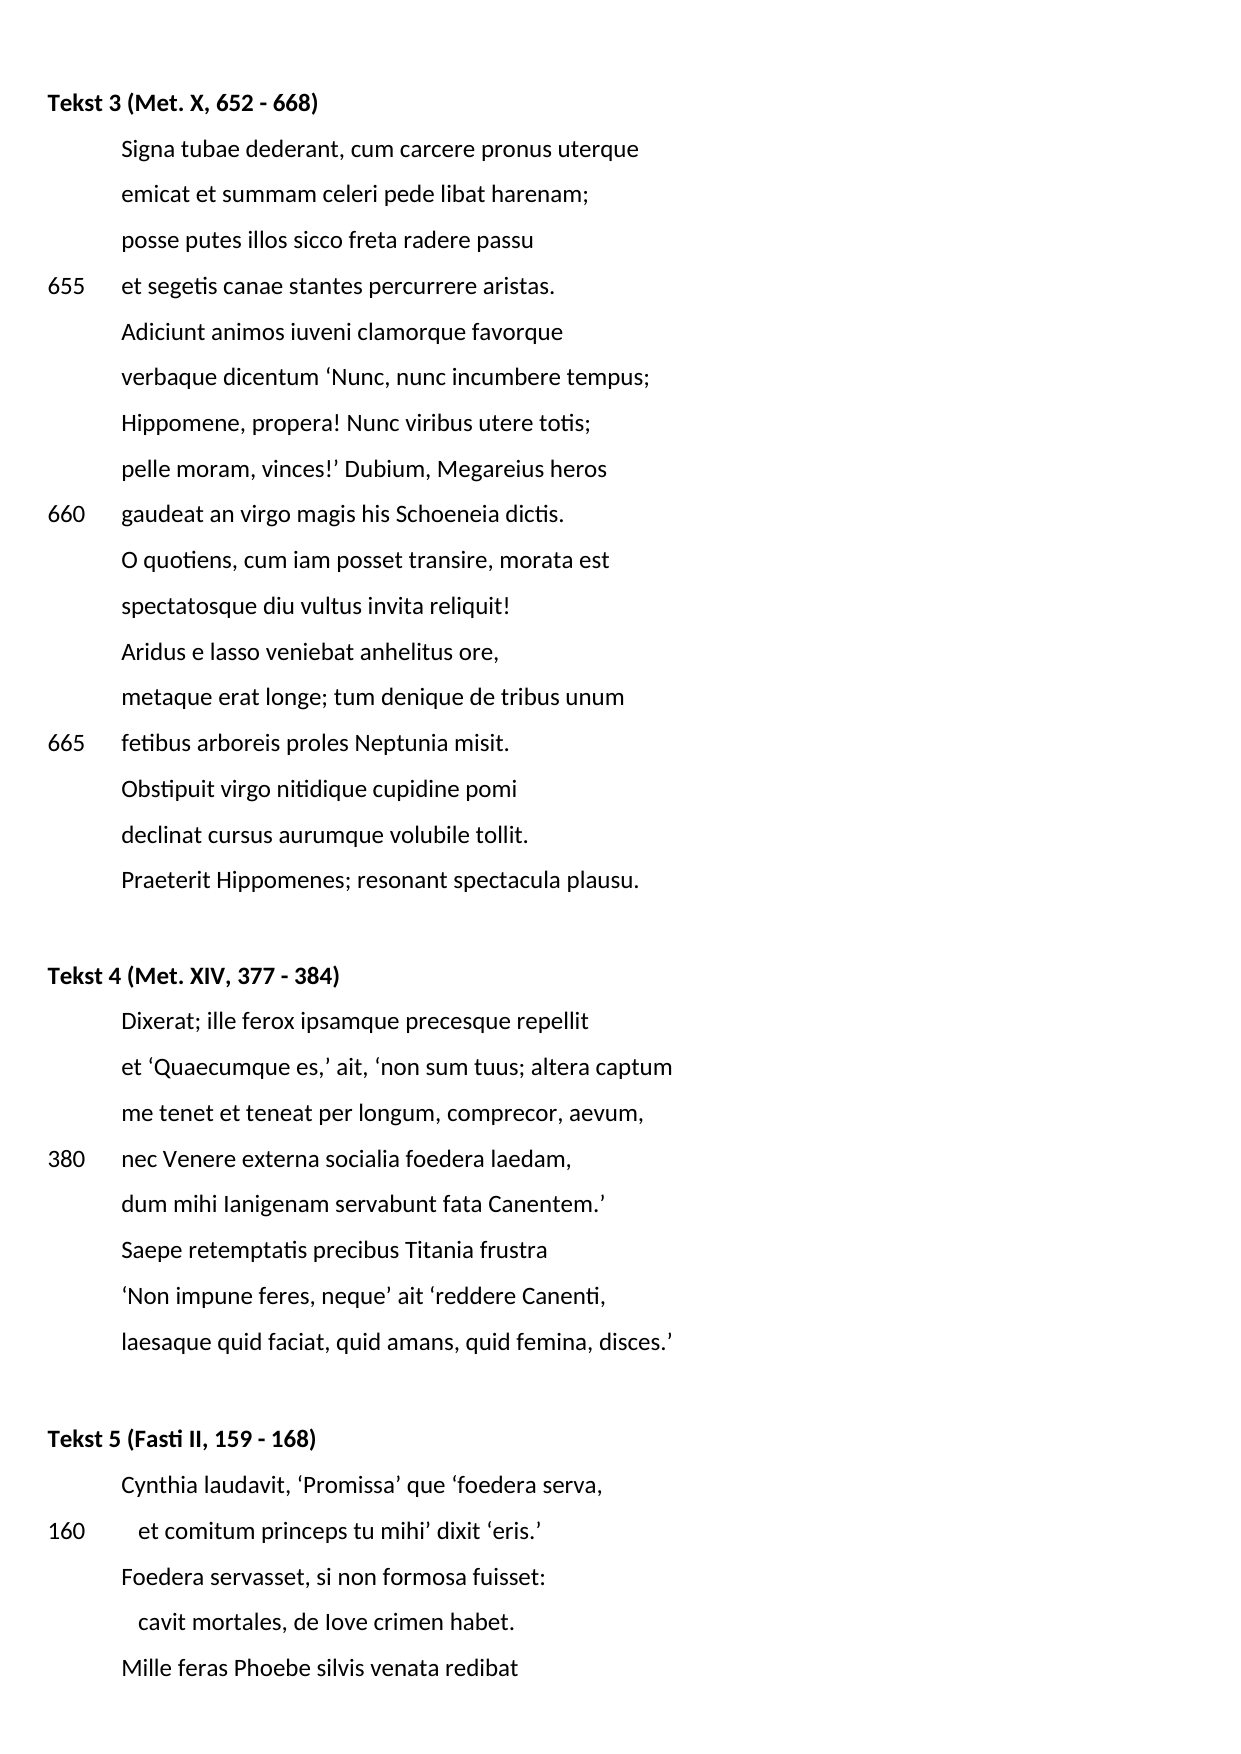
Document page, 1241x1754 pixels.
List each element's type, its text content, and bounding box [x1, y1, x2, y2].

text pelle moram, vinces!’ Dubium, Megareius heros [47, 453, 1181, 483]
text Signa tubae dederant, cum carcere pronus uterque [47, 133, 1181, 163]
text Cynthia laudavit, ‘Promissa’ que ‘foedera serva, [47, 1469, 1181, 1500]
text Tekst 3 (Met. X, 652 - 668) [47, 87, 1181, 118]
text Saepe retemptatis precibus Titania frustra [47, 1234, 1181, 1265]
text Adiciunt animos iuveni clamorque favorque [47, 316, 1181, 346]
text Foedera servasset, si non formosa fuisset: [47, 1561, 1181, 1591]
text emicat et summam celeri pede libat harenam; [47, 178, 1181, 209]
text metaque erat longe; tum denique de tribus unum [47, 682, 1181, 712]
text 380 nec Venere externa socialia foedera laedam, [47, 1143, 1181, 1173]
text Obstipuit virgo nitidique cupidine pomi [47, 773, 1181, 803]
text 665 fetibus arboreis proles Neptunia misit. [47, 727, 1181, 758]
text spectatosque diu vultus invita reliquit! [47, 590, 1181, 621]
text O quotiens, cum iam posset transire, morata est [47, 544, 1181, 575]
text Aridus e lasso veniebat anhelitus ore, [47, 636, 1181, 666]
text Tekst 5 (Fasti II, 159 - 168) [47, 1424, 1181, 1454]
text 160 et comitum princeps tu mihi’ dixit ‘eris.’ [47, 1515, 1181, 1546]
text Hippomene, propera! Nunc viribus utere totis; [47, 407, 1181, 438]
text Mille feras Phoebe silvis venata redibat [47, 1652, 1181, 1683]
text declinat cursus aurumque volubile tollit. [47, 819, 1181, 849]
text ‘Non impune feres, neque’ ait ‘reddere Canenti, [47, 1280, 1181, 1310]
text dum mihi Ianigenam servabunt fata Canentem.’ [47, 1188, 1181, 1219]
text 655 et segetis canae stantes percurrere aristas. [47, 270, 1181, 301]
text verbaque dicentum ‘Nunc, nunc incumbere tempus; [47, 361, 1181, 392]
text 660 gaudeat an virgo magis his Schoeneia dictis. [47, 499, 1181, 529]
text Tekst 4 (Met. XIV, 377 - 384) [47, 960, 1181, 990]
text Praeterit Hippomenes; resonant spectacula plausu. [47, 864, 1181, 895]
text et ‘Quaecumque es,’ ait, ‘non sum tuus; altera captum [47, 1051, 1181, 1082]
text Dixerat; ille ferox ipsamque precesque repellit [47, 1006, 1181, 1036]
text cavit mortales, de Iove crimen habet. [47, 1607, 1181, 1637]
text me tenet et teneat per longum, comprecor, aevum, [47, 1097, 1181, 1127]
text posse putes illos sicco freta radere passu [47, 224, 1181, 255]
text laesaque quid faciat, quid amans, quid femina, disces.’ [47, 1326, 1181, 1356]
